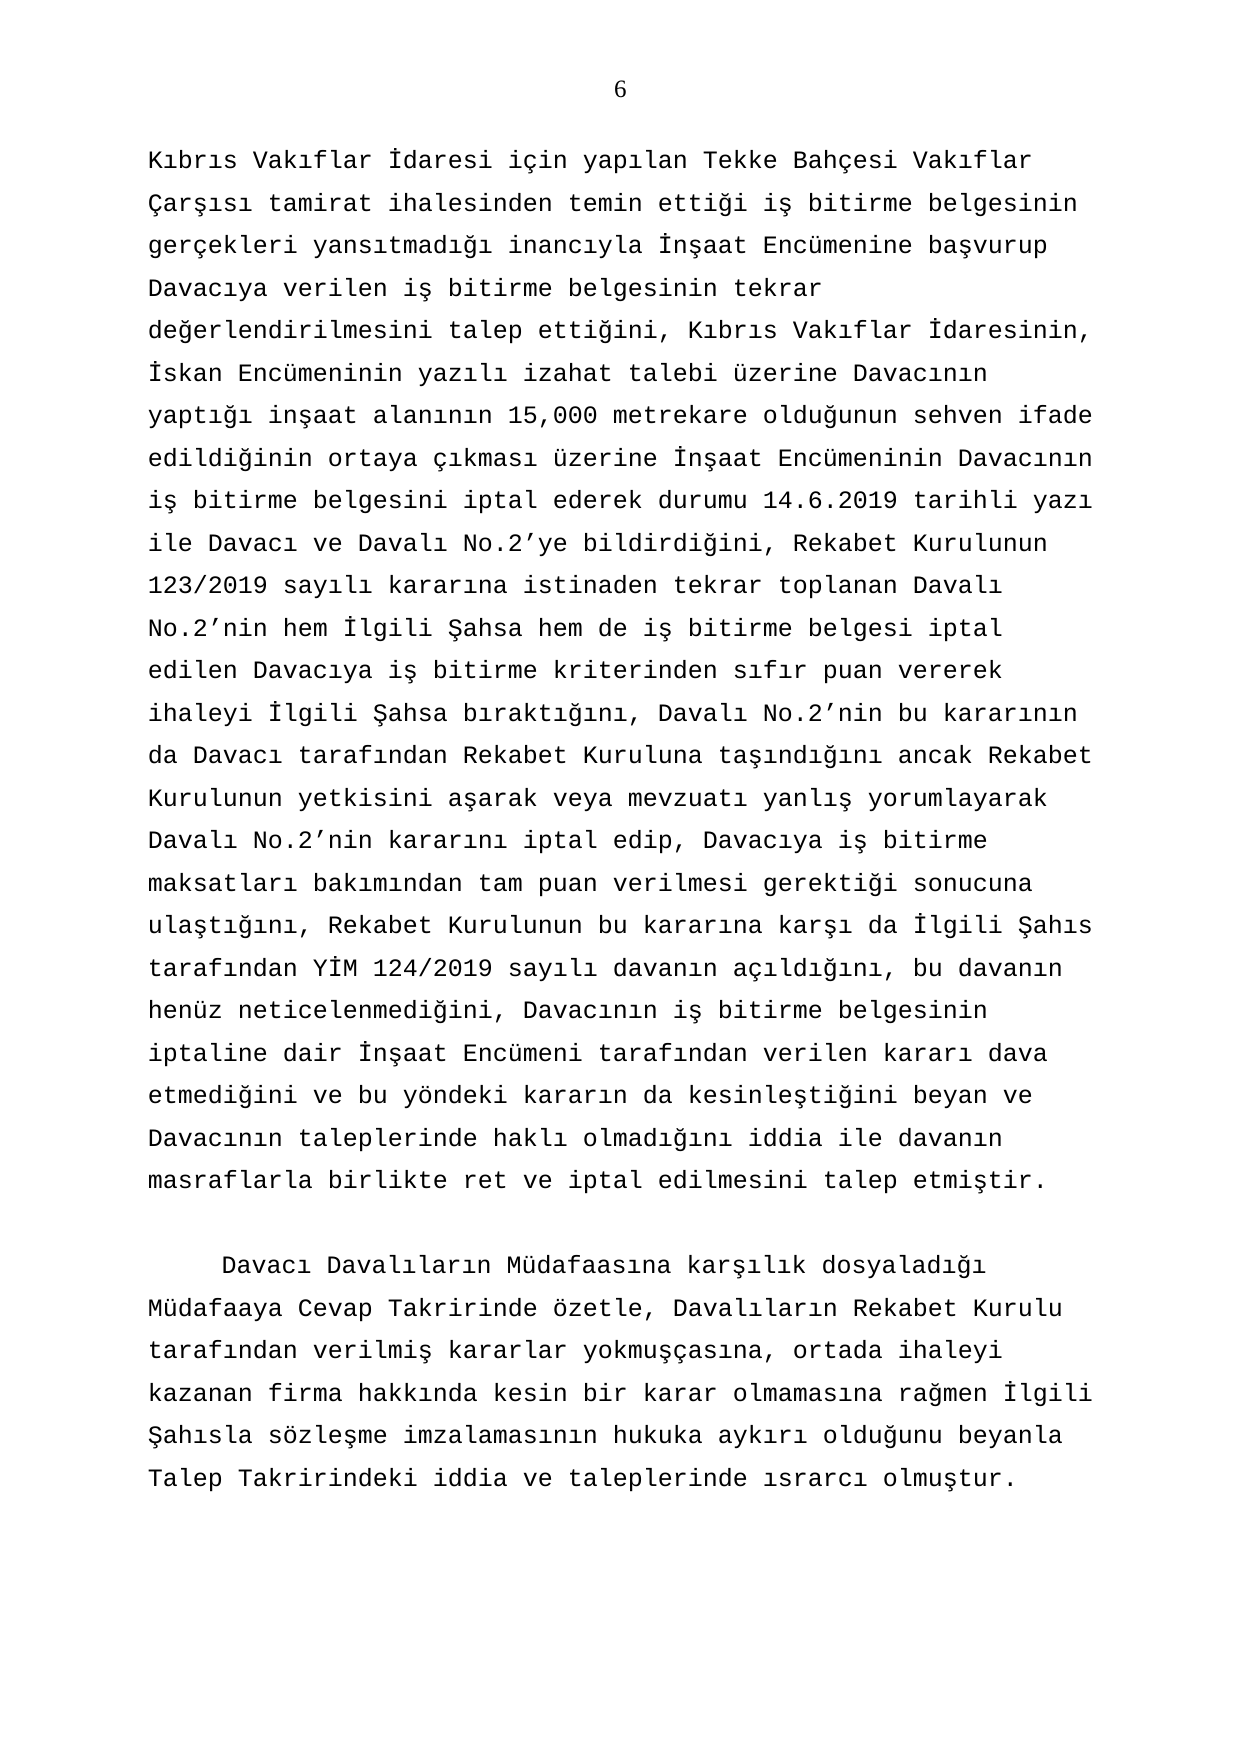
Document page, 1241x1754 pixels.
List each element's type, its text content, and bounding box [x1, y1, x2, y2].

text Davacı Davalıların Müdafaasına karşılık dosyaladığı Müdafaaya Cevap Takririnde özetle, Davalıların Rekabet Kurulu tarafından verilmiş kararlar yokmuşçasına, ortada ihaleyi kazanan firma hakkında kesin bir karar olmamasına rağmen İlgili Şahısla sözleşme imzalamasının hukuka aykırı olduğunu beyanla Talep Takririndeki iddia ve taleplerinde ısrarcı olmuştur. [148, 1253, 1093, 1493]
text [148, 148, 1093, 1196]
